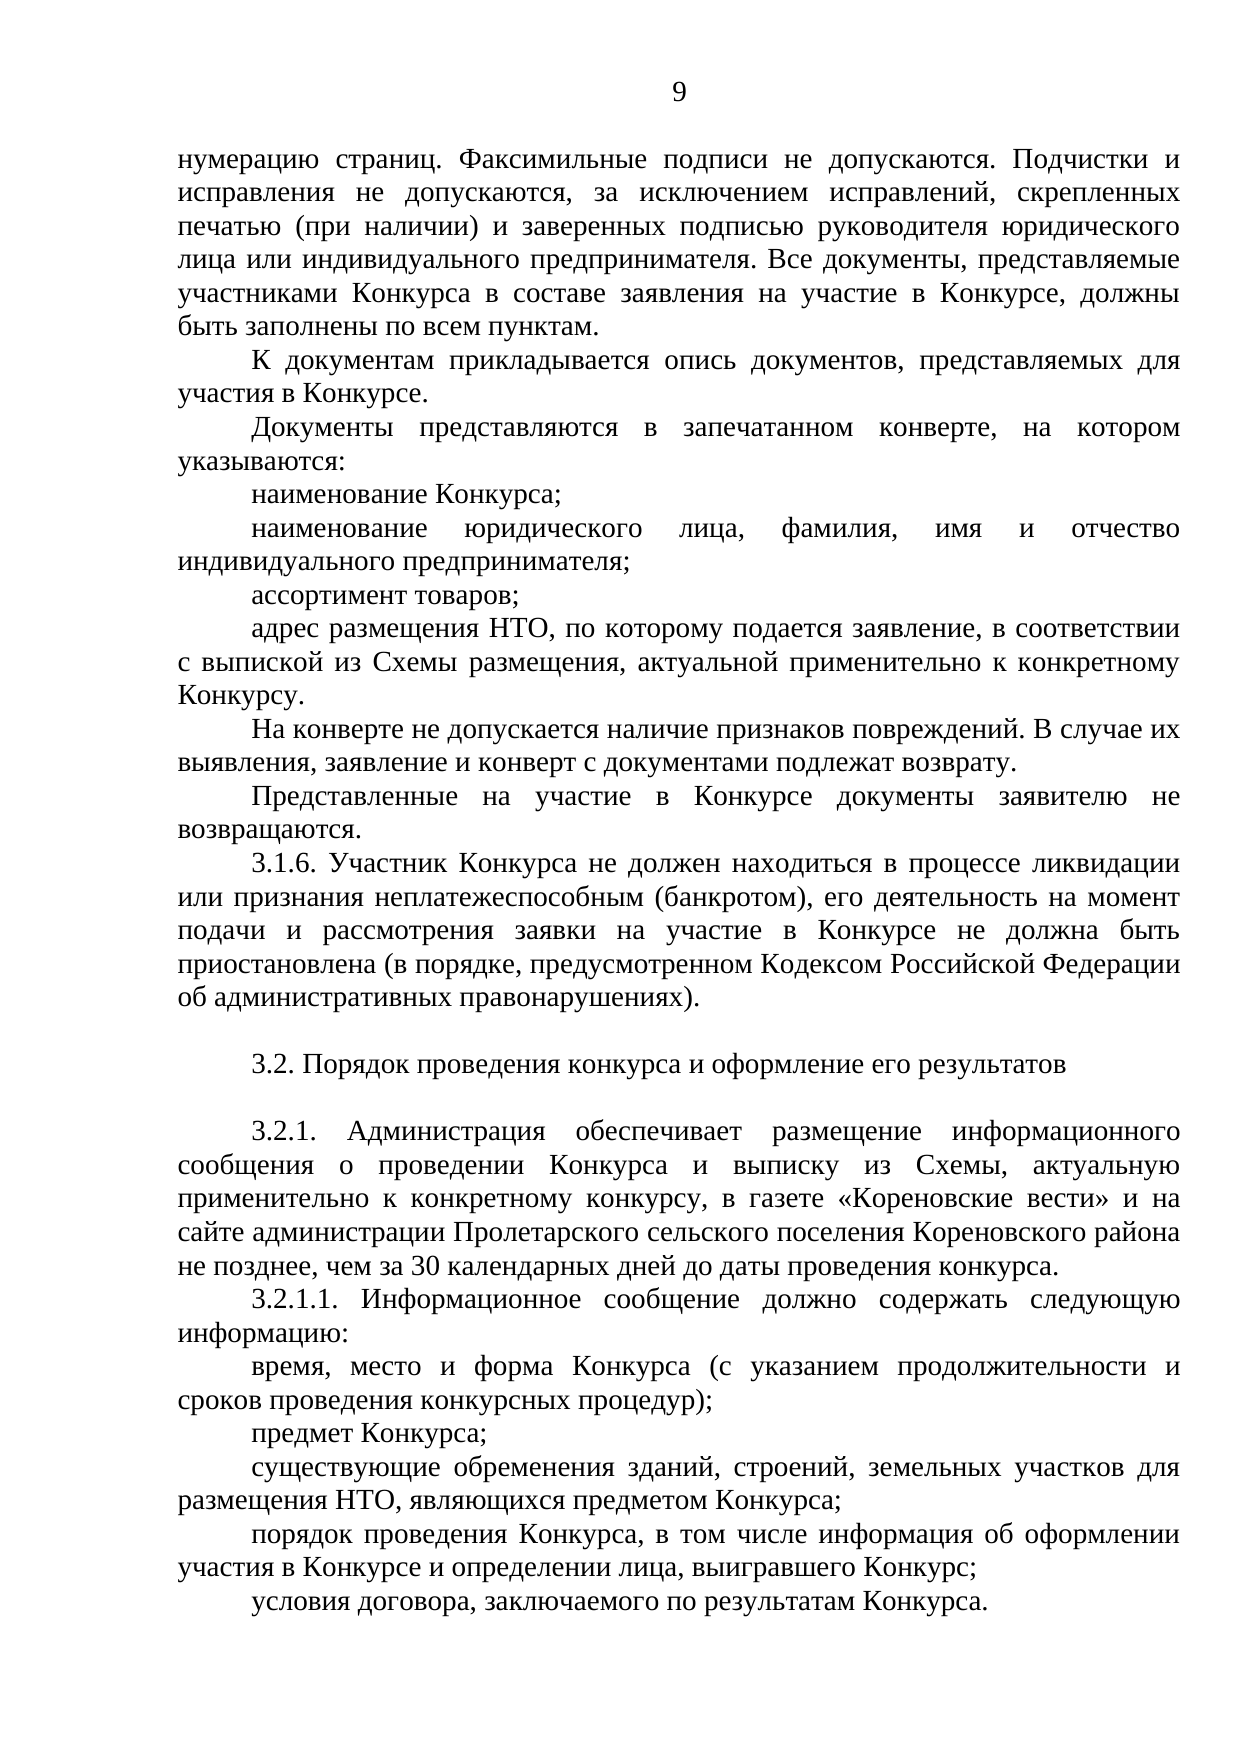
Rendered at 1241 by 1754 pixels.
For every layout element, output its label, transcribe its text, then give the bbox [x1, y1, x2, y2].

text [177, 141, 1181, 342]
text порядок проведения Конкурса, в том числе информация об оформлении участия в Конкурсе и определении лица, выигравшего Конкурс; [177, 1516, 1181, 1583]
text Документы представляются в запечатанном конверте, на котором указываются: [177, 409, 1181, 476]
text адрес размещения НТО, по которому подается заявление, в соответствии с выпиской из Схемы размещения, актуальной применительно к конкретному Конкурсу. [177, 610, 1181, 711]
text наименование юридического лица, фамилия, имя и отчество индивидуального предпринимателя; [177, 510, 1181, 577]
text наименование Конкурса; [177, 476, 1181, 510]
text 3.2.1. Администрация обеспечивает размещение информационного сообщения о проведении Конкурса и выписку из Схемы, актуальную применительно к конкретному конкурсу, в газете «Кореновские вести» и на сайте администрации Пролетарского сельского поселения Кореновского района не позднее, чем за 30 календарных дней до даты проведения конкурса. [177, 1113, 1181, 1281]
text условия договора, заключаемого по результатам Конкурса. [177, 1583, 1181, 1617]
text ассортимент товаров; [177, 577, 1181, 610]
text 3.2. Порядок проведения конкурса и оформление его результатов [177, 1046, 1181, 1080]
text 3.2.1.1. Информационное сообщение должно содержать следующую информацию: [177, 1281, 1181, 1348]
text На конверте не допускается наличие признаков повреждений. В случае их выявления, заявление и конверт с документами подлежат возврату. [177, 711, 1181, 778]
text 3.1.6. Участник Конкурса не должен находиться в процессе ликвидации или признания неплатежеспособным (банкротом), его деятельность на момент подачи и рассмотрения заявки на участие в Конкурсе не должна быть приостановлена (в порядке, предусмотренном Кодексом Российской Федерации об административных правонарушениях). [177, 845, 1181, 1013]
text предмет Конкурса; [177, 1415, 1181, 1449]
text существующие обременения зданий, строений, земельных участков для размещения НТО, являющихся предметом Конкурса; [177, 1449, 1181, 1516]
text Представленные на участие в Конкурсе документы заявителю не возвращаются. [177, 778, 1181, 845]
text К документам прикладывается опись документов, представляемых для участия в Конкурсе. [177, 342, 1181, 409]
text время, место и форма Конкурса (с указанием продолжительности и сроков проведения конкурсных процедур); [177, 1348, 1181, 1415]
